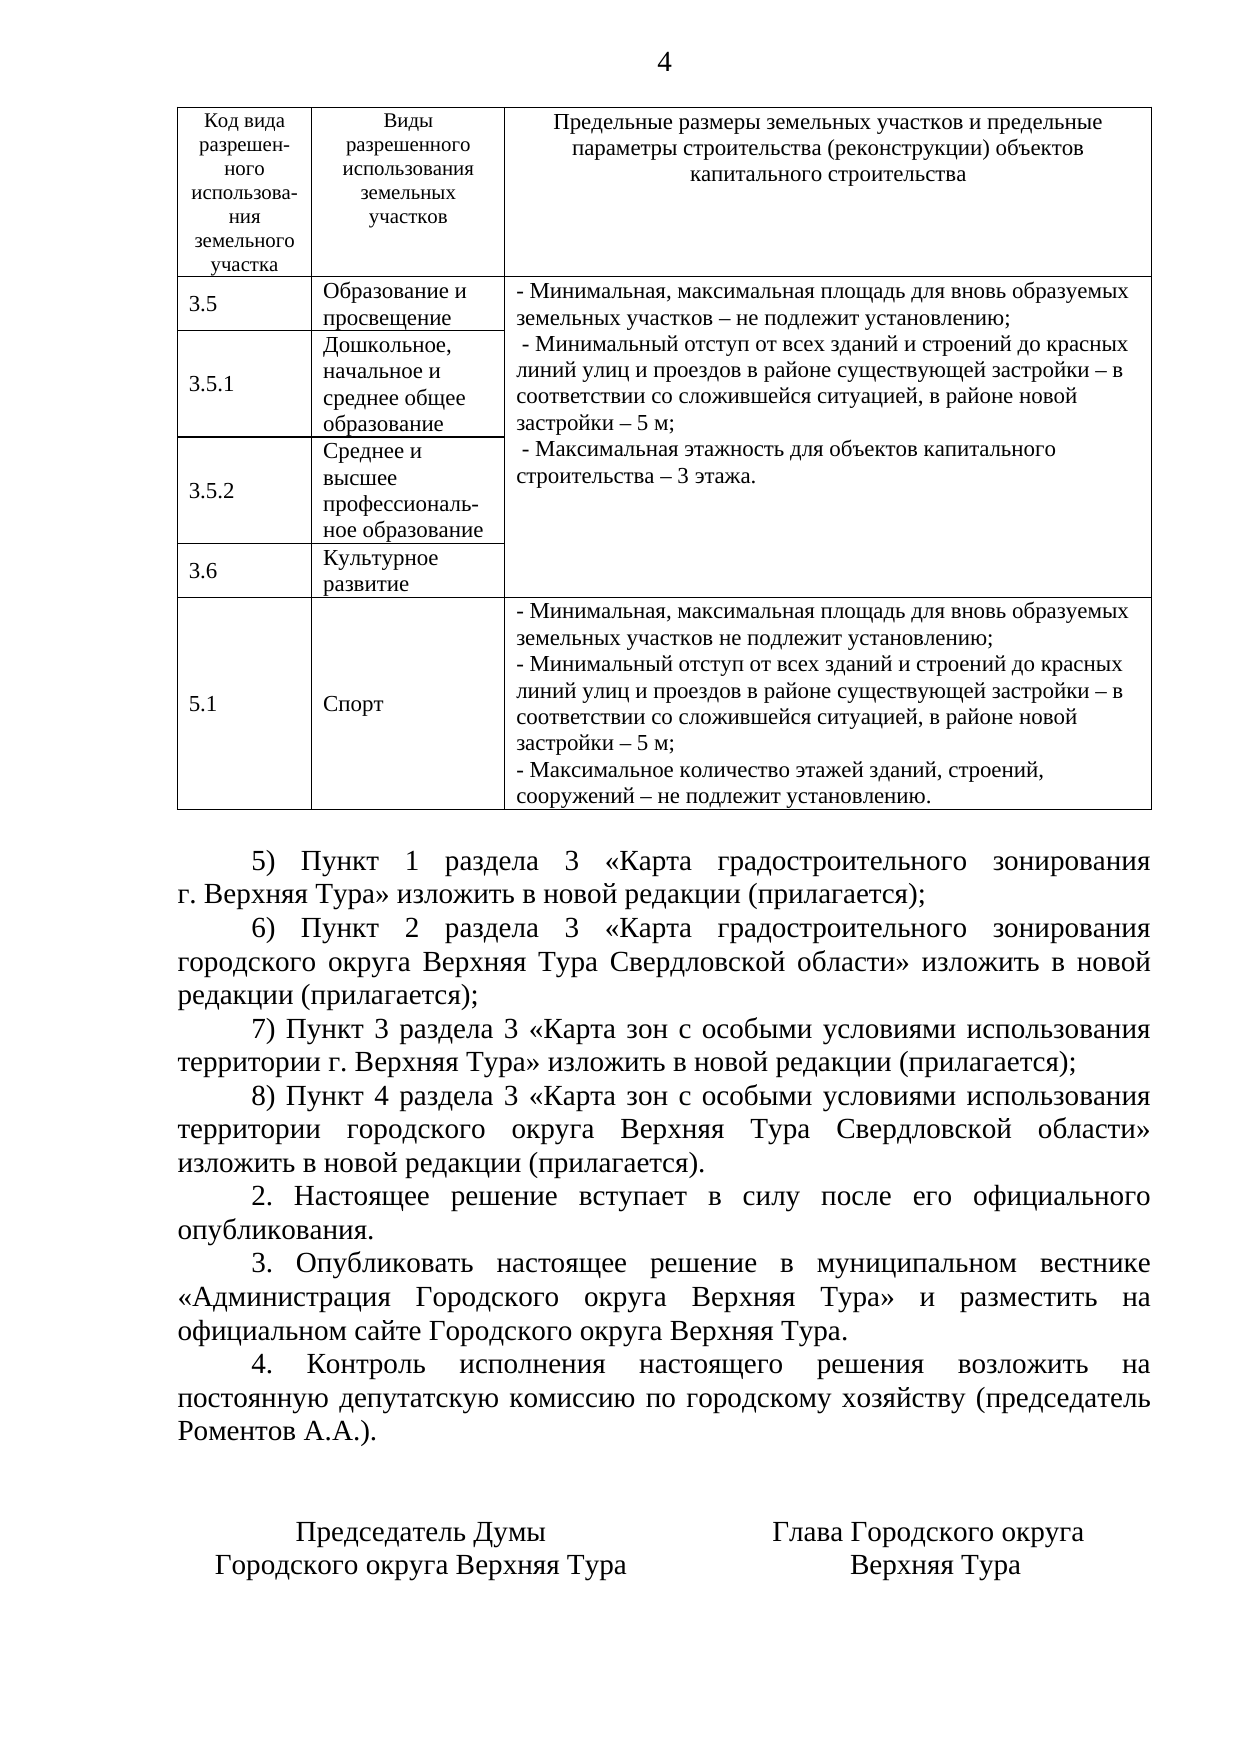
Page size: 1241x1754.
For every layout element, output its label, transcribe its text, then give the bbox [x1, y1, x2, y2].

table_cell 3.6 [178, 544, 311, 597]
table_cell 3.5 [178, 277, 311, 330]
text 4. Контроль исполнения настоящего решения возложить на постоянную депутатскую комиссию по городскому хозяйству (председатель Роментов А.А.). [177, 1346, 1152, 1447]
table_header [312, 108, 504, 276]
text 2. Настоящее решение вступает в силу после его официального опубликования. [177, 1178, 1152, 1246]
table_header Глава Городского округа Верхняя Тура [670, 1514, 1157, 1614]
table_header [178, 108, 311, 276]
text 5) Пункт 1 раздела 3 «Карта градостроительного зонирования г. Верхняя Тура» изложить в новой редакции (прилагается); [177, 843, 1152, 910]
table_header Председатель Думы Городского округа Верхняя Тура [171, 1514, 670, 1614]
table_cell Дошкольное, начальное и среднее общее образование [312, 331, 504, 436]
table_cell - Минимальная, максимальная площадь для вновь образуемых земельных участков не подлежит установлению; - Минимальный отступ от всех зданий и строений до красных линий улиц и проездов в районе существующей застройки – в соответствии со сложившейся ситуацией, в районе новой застройки – 5 м; - Максимальное количество этажей зданий, строений, сооружений – не подлежит установлению. [505, 598, 1151, 808]
table_cell Образование и просвещение [312, 277, 504, 330]
text 6) Пункт 2 раздела 3 «Карта градостроительного зонирования городского округа Верхняя Тура Свердловской области» изложить в новой редакции (прилагается); [177, 910, 1152, 1011]
table_cell 5.1 [178, 598, 311, 808]
text 8) Пункт 4 раздела 3 «Карта зон с особыми условиями использования территории городского округа Верхняя Тура Свердловской области» изложить в новой редакции (прилагается). [177, 1078, 1152, 1178]
text 7) Пункт 3 раздела 3 «Карта зон с особыми условиями использования территории г. Верхняя Тура» изложить в новой редакции (прилагается); [177, 1011, 1152, 1078]
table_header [505, 108, 1151, 276]
table_cell Спорт [312, 598, 504, 808]
table_cell Культурное развитие [312, 544, 504, 597]
text 3. Опубликовать настоящее решение в муниципальном вестнике «Администрация Городского округа Верхняя Тура» и разместить на официальном сайте Городского округа Верхняя Тура. [177, 1246, 1152, 1346]
table_cell Среднее и высшее профессиональ-ное образование [312, 438, 504, 543]
table_cell - Минимальная, максимальная площадь для вновь образуемых земельных участков – не подлежит установлению; - Минимальный отступ от всех зданий и строений до красных линий улиц и проездов в районе существующей застройки – в соответствии со сложившейся ситуацией, в районе новой застройки – 5 м; - Максимальная этажность для объектов капитального строительства – 3 этажа. [505, 277, 1151, 597]
table_cell 3.5.1 [178, 331, 311, 436]
table_cell 3.5.2 [178, 438, 311, 543]
